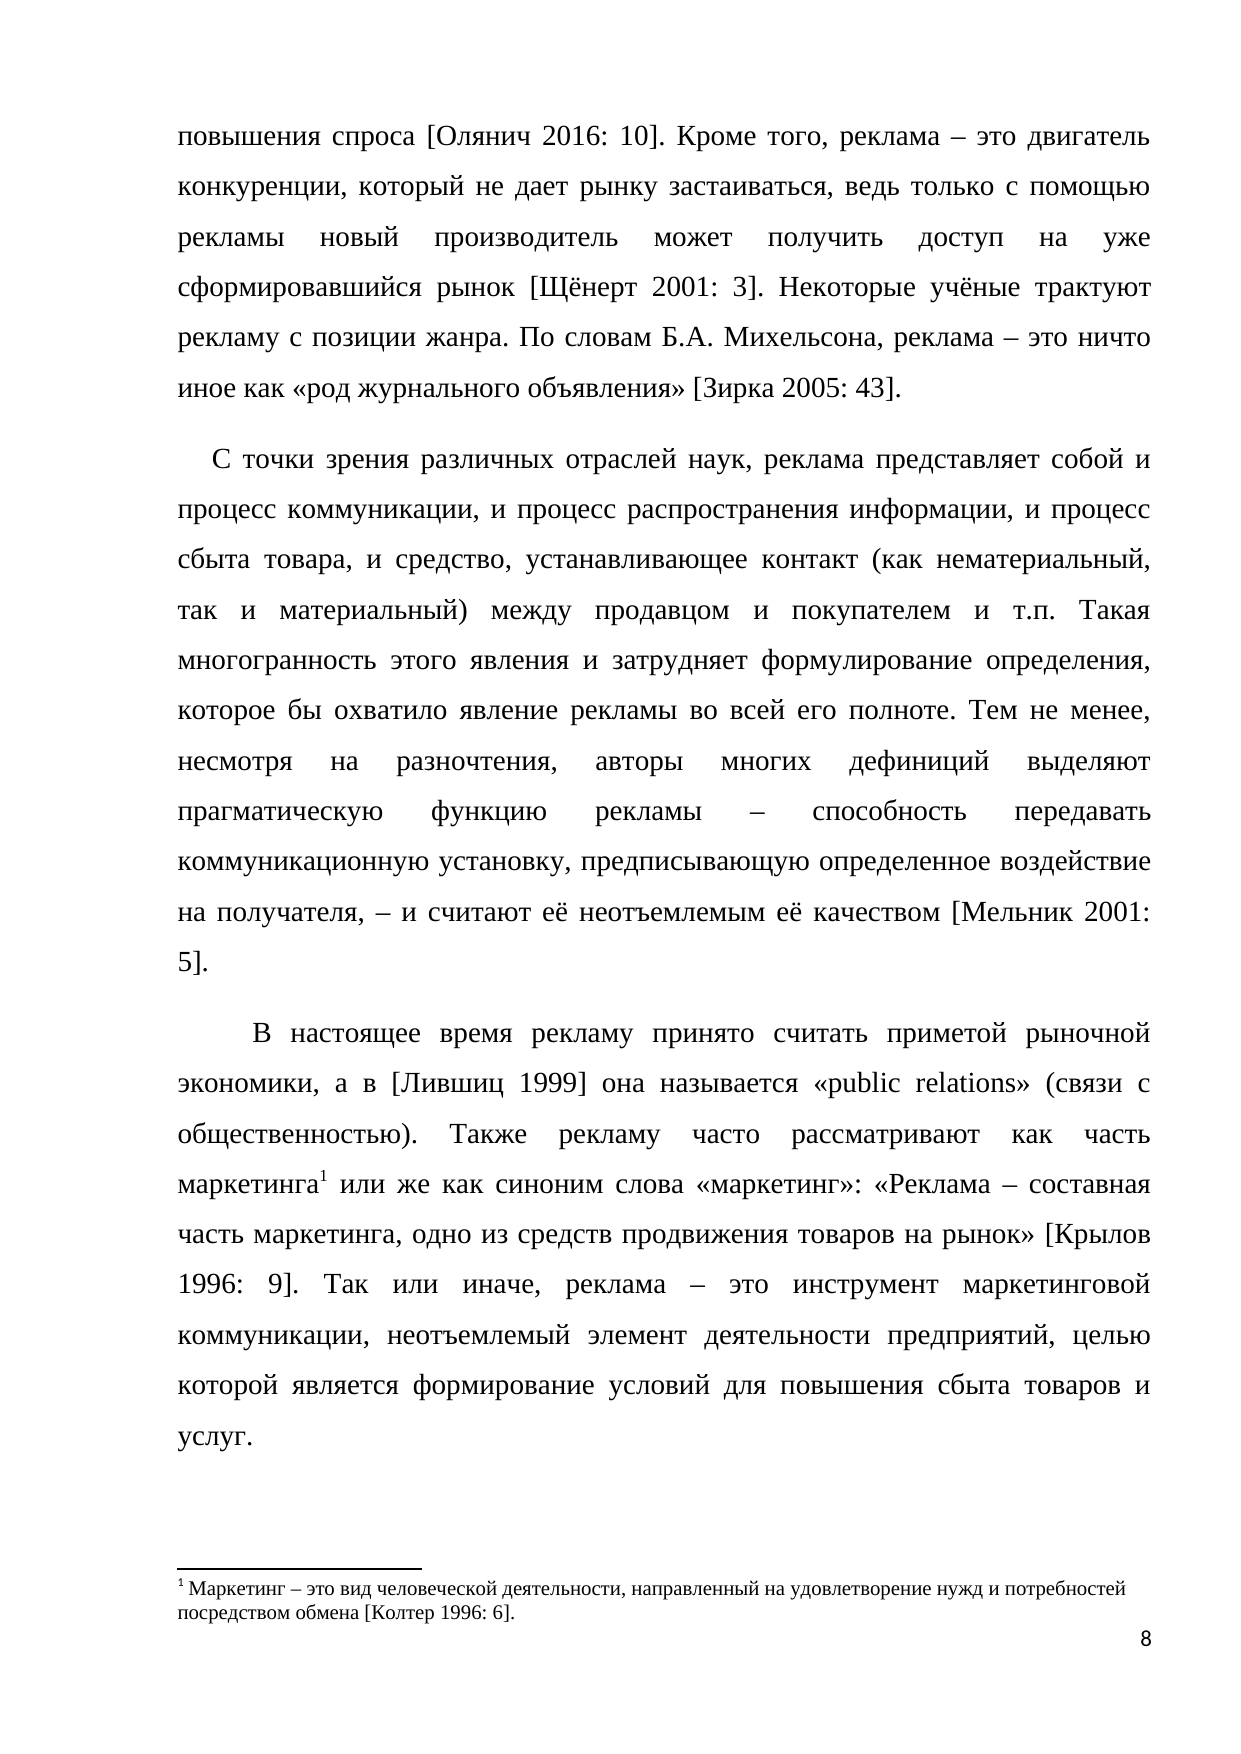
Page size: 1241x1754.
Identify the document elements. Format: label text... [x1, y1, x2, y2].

text В настоящее время рекламу принято считать приметой рыночной экономики, а в [Лившиц 1999] она называется «public relations» (связи с общественностью). Также рекламу часто рассматривают как часть маркетинга или же как синоним слова «маркетинг»: «Реклама – составная часть маркетинга, одно из средств продвижения товаров на рынок» [Крылов 1996: 9]. Так или иначе, реклама – это инструмент маркетинговой коммуникации, неотъемлемый элемент деятельности предприятий, целью которой является формирование условий для повышения сбыта товаров и услуг. [177, 1015, 1152, 1451]
text С точки зрения различных отраслей наук, реклама представляет собой и процесс коммуникации, и процесс распространения информации, и процесс сбыта товара, и средство, устанавливающее контакт (как нематериальный, так и материальный) между продавцом и покупателем и т.п. Такая многогранность этого явления и затрудняет формулирование определения, которое бы охватило явление рекламы во всей его полноте. Тем не менее, несмотря на разночтения, авторы многих дефиниций выделяют прагматическую функцию рекламы – способность передавать коммуникационную установку, предписывающую определенное воздействие на получателя, – и считают её неотъемлемым её качеством [Мельник 2001: 5]. [177, 441, 1152, 977]
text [177, 118, 1152, 403]
